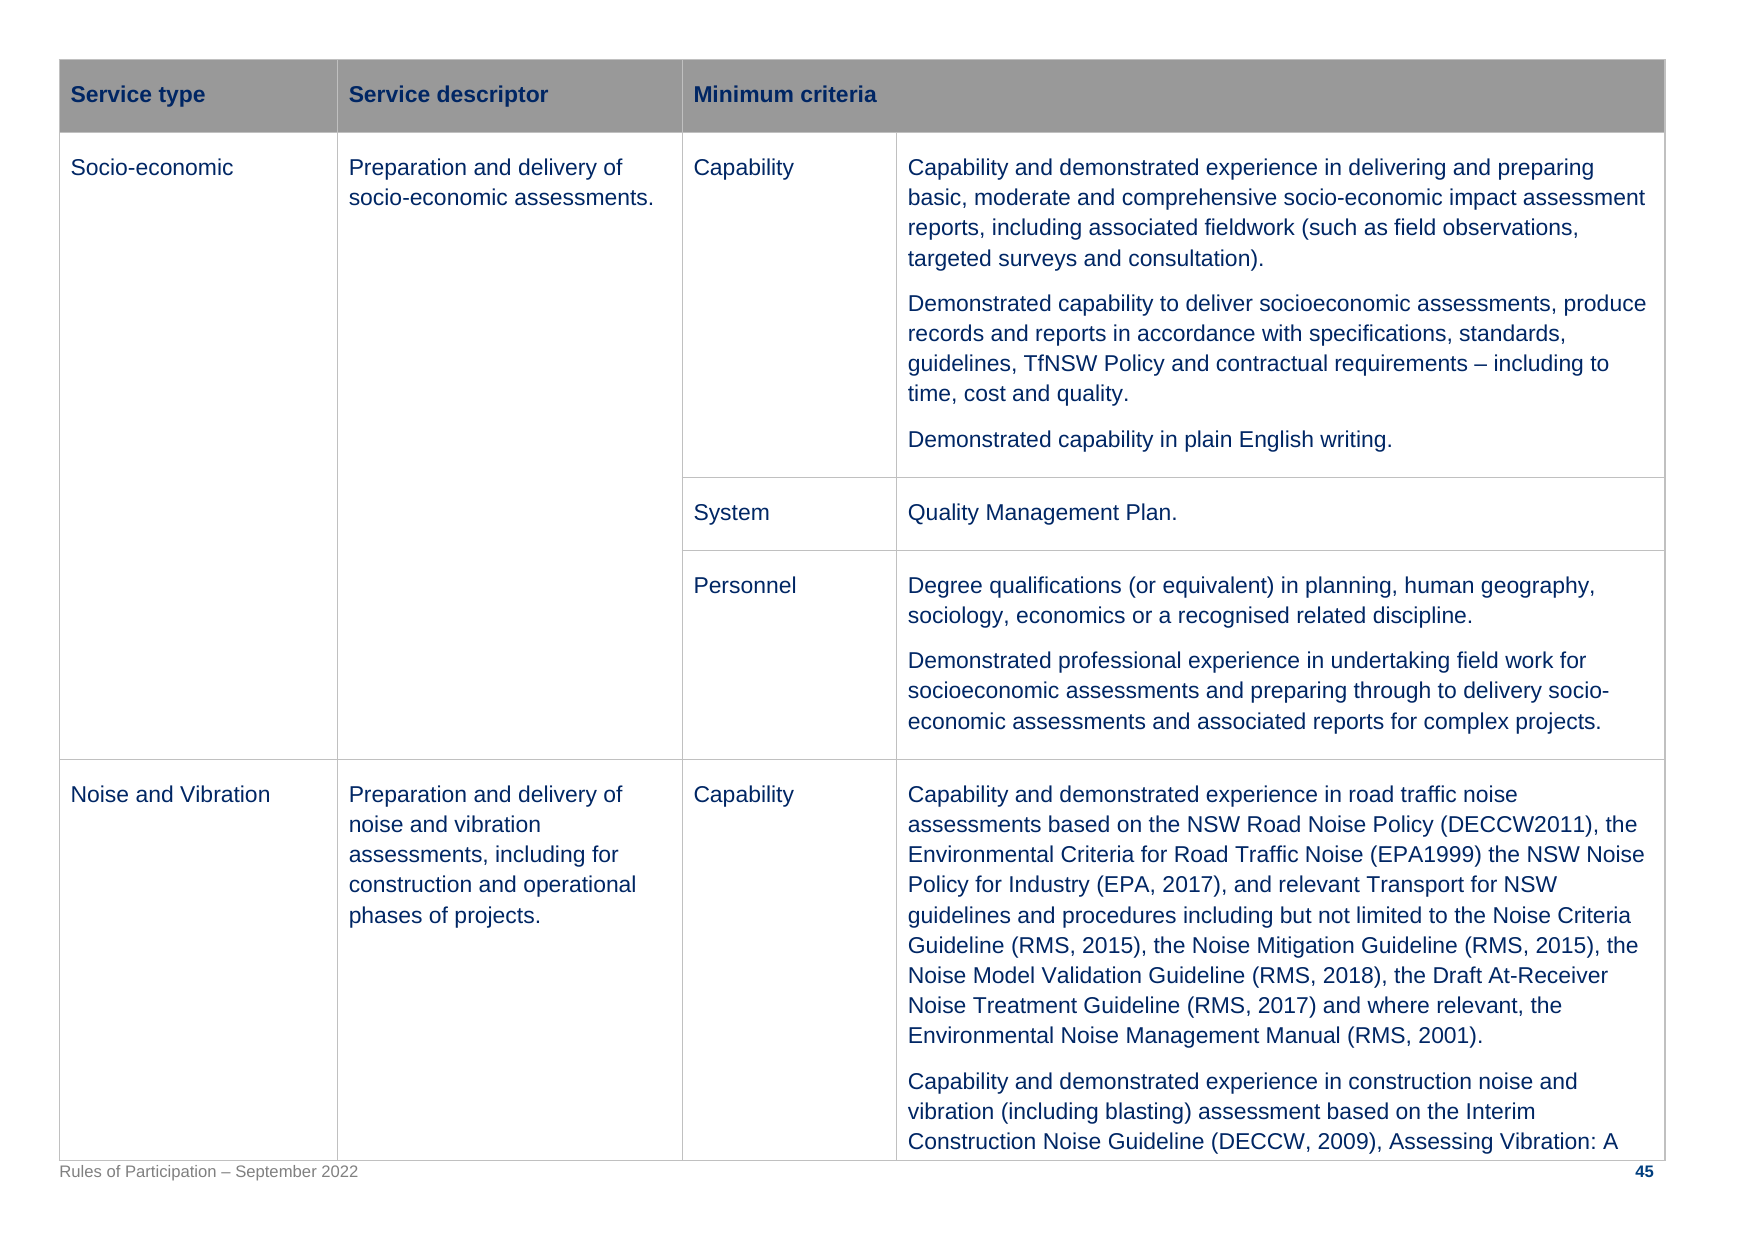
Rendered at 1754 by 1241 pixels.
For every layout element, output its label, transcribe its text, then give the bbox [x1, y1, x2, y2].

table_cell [338, 760, 682, 1160]
table_cell Quality Management Plan. [897, 478, 1664, 550]
table_cell Capability [683, 760, 896, 1160]
table_cell Capability and demonstrated experience in delivering and preparing basic, moderate and comprehensive socio-economic impact assessment reports, including associated fieldwork (such as field observations, targeted surveys and consultation). Demonstrated capability to deliver socioeconomic assessments, produce records and reports in accordance with specifications, standards, guidelines, TfNSW Policy and contractual requirements – including to time, cost and quality. Demonstrated capability in plain English writing. [897, 133, 1664, 477]
table_header Service type [60, 60, 337, 132]
table_cell Socio-economic [60, 133, 337, 759]
table_cell Personnel [683, 551, 896, 759]
table_cell Degree qualifications (or equivalent) in planning, human geography, sociology, economics or a recognised related discipline. Demonstrated professional experience in undertaking field work for socioeconomic assessments and preparing through to delivery socio-economic assessments and associated reports for complex projects. [897, 551, 1664, 759]
table_header Minimum criteria [683, 60, 1664, 132]
table_cell Preparation and delivery of socio-economic assessments. [338, 133, 682, 759]
table_cell Noise and Vibration [60, 760, 337, 1160]
table_cell Capability [683, 133, 896, 477]
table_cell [897, 760, 1664, 1160]
table_header Service descriptor [338, 60, 682, 132]
table_cell System [683, 478, 896, 550]
